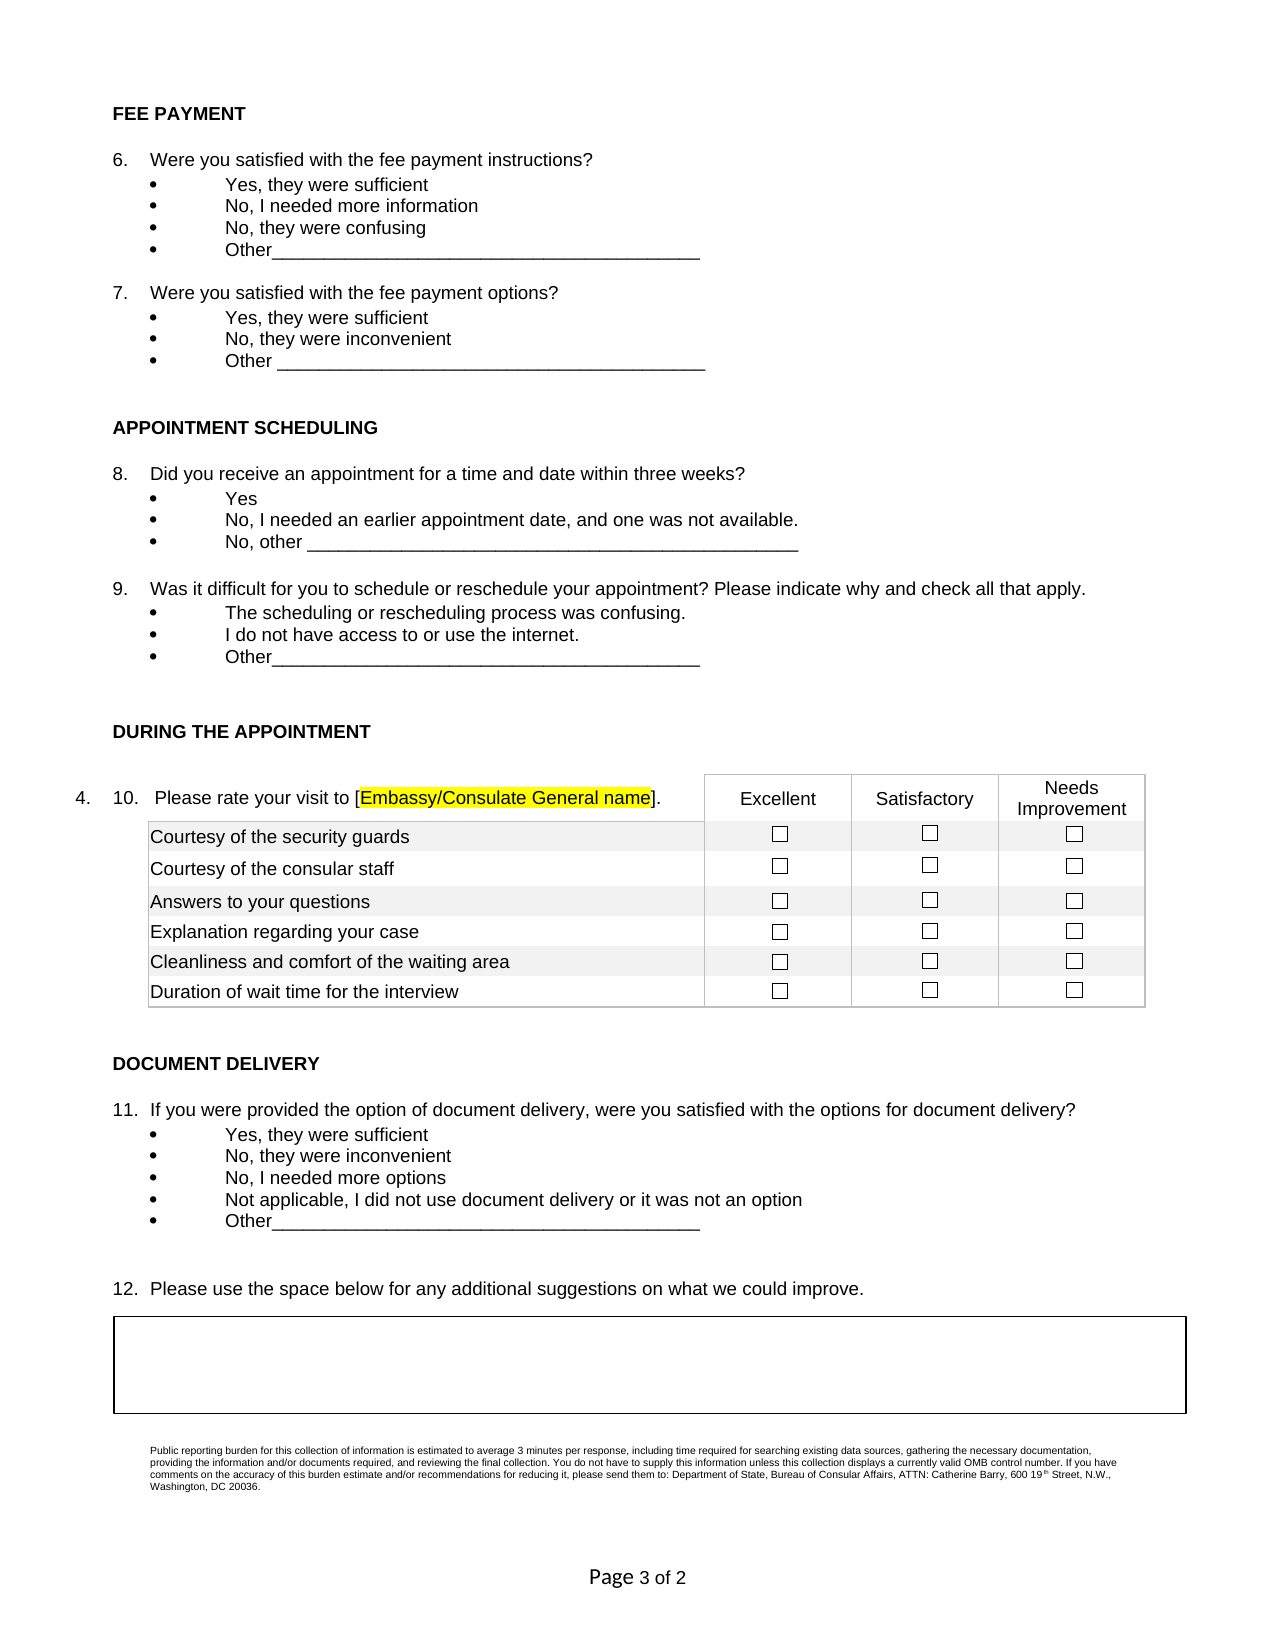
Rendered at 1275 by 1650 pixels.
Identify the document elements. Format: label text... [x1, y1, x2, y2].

list No, they were confusing [150, 217, 1125, 238]
table_cell [999, 916, 1144, 946]
table_cell [999, 821, 1144, 851]
list Other _________________________________________ [150, 350, 1125, 371]
table_cell [999, 946, 1144, 976]
list No, I needed more options [150, 1167, 1125, 1188]
table_cell [852, 886, 998, 916]
list If you were provided the option of document delivery, were you satisfied with the options for document delivery? [112, 1099, 1125, 1120]
list Yes [150, 487, 1125, 509]
list Other_________________________________________ [150, 238, 1125, 260]
list No, they were inconvenient [150, 1145, 1125, 1167]
list No, I needed an earlier appointment date, and one was not available. [150, 509, 1125, 531]
text APPOINTMENT SCHEDULING [112, 417, 1125, 439]
table_cell [705, 821, 851, 851]
table_cell [852, 976, 998, 1006]
table_cell Duration of wait time for the interview [149, 976, 704, 1006]
table_cell Answers to your questions [149, 886, 704, 916]
table_cell [852, 946, 998, 976]
list Yes, they were sufficient [150, 173, 1125, 195]
table_cell [705, 916, 851, 946]
list Yes, they were sufficient [150, 306, 1125, 328]
list Other_________________________________________ [150, 645, 1125, 667]
text DOCUMENT DELIVERY [112, 1053, 1125, 1074]
list Yes, they were sufficient [150, 1123, 1125, 1145]
list No, they were inconvenient [150, 328, 1125, 350]
list Other_________________________________________ [150, 1210, 1125, 1232]
table_cell [852, 821, 998, 851]
text FEE PAYMENT [112, 103, 1125, 124]
table_cell Explanation regarding your case [149, 916, 704, 946]
list Please use the space below for any additional suggestions on what we could improve. [112, 1277, 1125, 1299]
list Were you satisfied with the fee payment options? [112, 282, 1125, 303]
table_header [149, 774, 704, 821]
table_cell Cleanliness and comfort of the waiting area [149, 946, 704, 976]
table_cell [705, 886, 851, 916]
table_cell [705, 851, 851, 886]
table_cell [705, 946, 851, 976]
table_cell [999, 886, 1144, 916]
list Was it difficult for you to schedule or reschedule your appointment? Please indicate why and check all that apply. [112, 577, 1125, 599]
text Public reporting burden for this collection of information is estimated to average 3 minutes per response, including time required for searching existing data sources, gathering the necessary documentation, providing the information and/or documents required, and reviewing the final collection. You do not have to supply this information unless this collection displays a currently valid OMB control number. If you have comments on the accuracy of this burden estimate and/or recommendations for reducing it, please send them to: Department of State, Bureau of Consular Affairs, ATTN: Catherine Barry, 600 19th Street, N.W., Washington, DC 20036. [150, 1421, 1125, 1492]
table_cell [705, 976, 851, 1006]
table_cell Courtesy of the consular staff [149, 851, 704, 886]
table_header Excellent [705, 775, 851, 821]
table_cell Courtesy of the security guards [149, 822, 704, 851]
list Not applicable, I did not use document delivery or it was not an option [150, 1188, 1125, 1210]
list No, I needed more information [150, 195, 1125, 217]
text DURING THE APPOINTMENT [75, 689, 1125, 742]
table_cell [852, 916, 998, 946]
list Did you receive an appointment for a time and date within three weeks? [112, 463, 1125, 484]
list The scheduling or rescheduling process was confusing. [150, 602, 1125, 624]
table_cell [999, 976, 1144, 1006]
table_header Needs Improvement [999, 775, 1144, 821]
table_cell [999, 851, 1144, 886]
list I do not have access to or use the internet. [150, 624, 1125, 645]
table_cell [852, 851, 998, 886]
list No, other _______________________________________________ [150, 531, 1125, 552]
list Were you satisfied with the fee payment instructions? [112, 149, 1125, 170]
table_header Satisfactory [852, 775, 998, 821]
